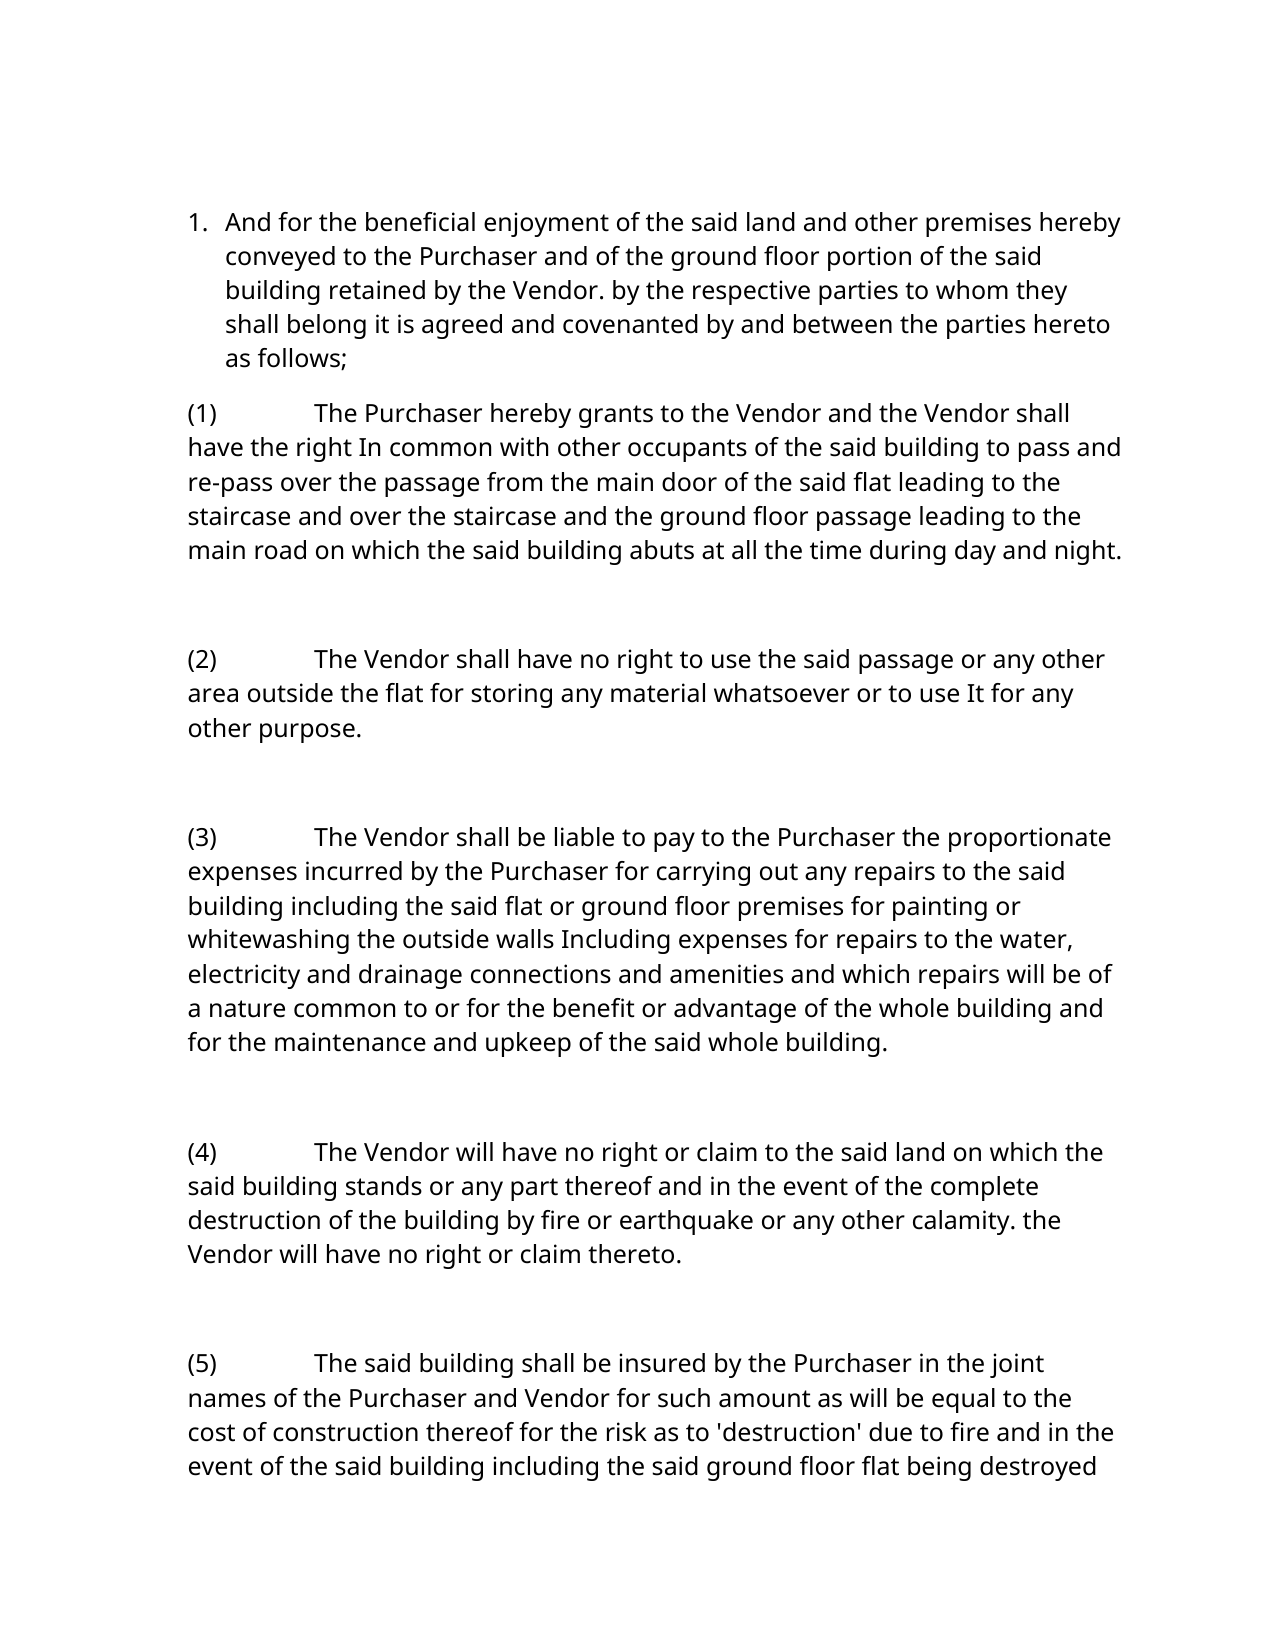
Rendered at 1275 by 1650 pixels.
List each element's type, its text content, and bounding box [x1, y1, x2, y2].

text (4) The Vendor will have no right or claim to the said land on which the said building stands or any part thereof and in the event of the complete destruction of the building by fire or earthquake or any other calamity. the Vendor will have no right or claim thereto. [187, 1134, 1125, 1270]
text (1) The Purchaser hereby grants to the Vendor and the Vendor shall have the right In common with other occupants of the said building to pass and re-pass over the passage from the main door of the said flat leading to the staircase and over the staircase and the ground floor passage leading to the main road on which the said building abuts at all the time during day and night. [187, 396, 1125, 566]
text (2) The Vendor shall have no right to use the said passage or any other area outside the flat for storing any material whatsoever or to use It for any other purpose. [187, 642, 1125, 744]
text (3) The Vendor shall be liable to pay to the Purchaser the proportionate expenses incurred by the Purchaser for carrying out any repairs to the said building including the said flat or ground floor premises for painting or whitewashing the outside walls Including expenses for repairs to the water, electricity and drainage connections and amenities and which repairs will be of a nature common to or for the benefit or advantage of the whole building and for the maintenance and upkeep of the said whole building. [187, 820, 1125, 1058]
list And for the beneficial enjoyment of the said land and other premises hereby conveyed to the Purchaser and of the ground floor portion of the said building retained by the Vendor. by the respective parties to whom they shall belong it is agreed and covenanted by and between the parties hereto as follows; [187, 205, 1125, 375]
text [187, 1346, 1125, 1482]
